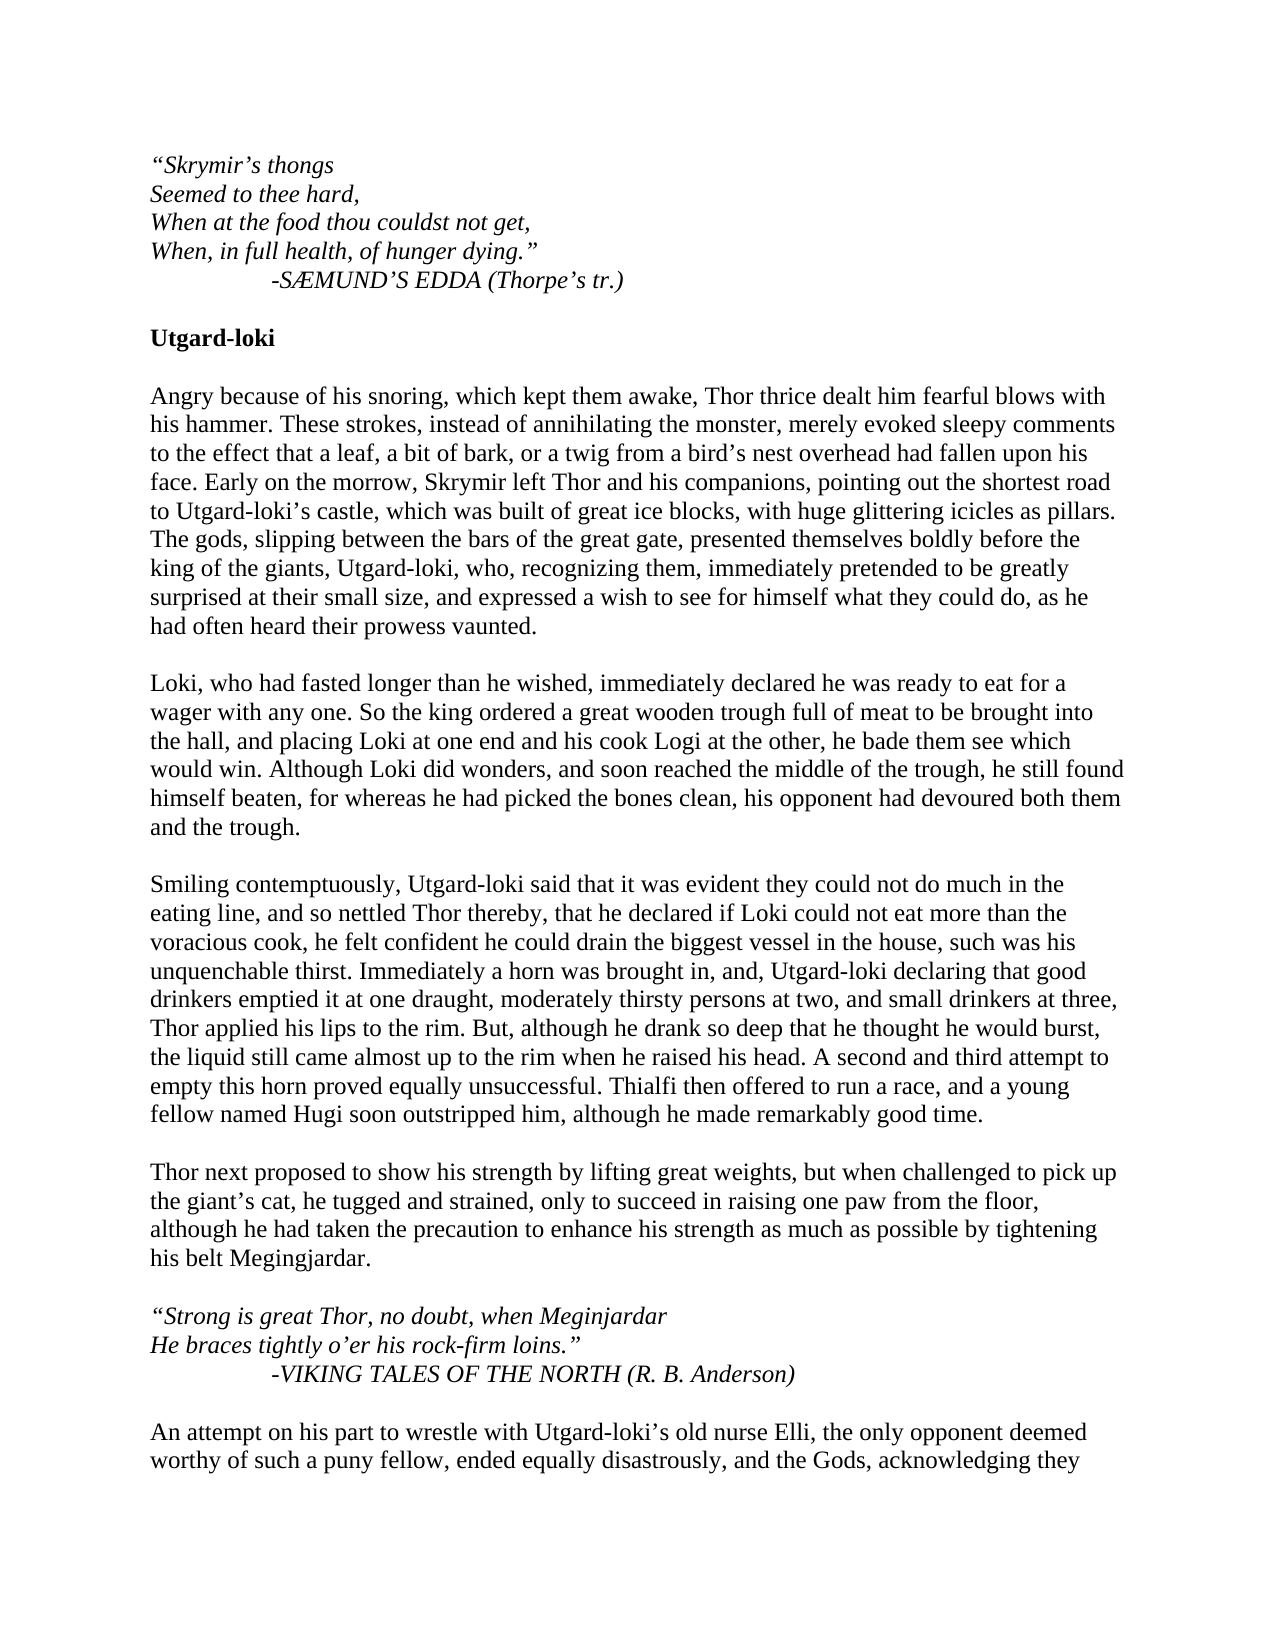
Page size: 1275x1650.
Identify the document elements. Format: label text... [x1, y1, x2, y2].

text Angry because of his snoring, which kept them awake, Thor thrice dealt him fearful blows with his hammer. These strokes, instead of annihilating the monster, merely evoked sleepy comments to the effect that a leaf, a bit of bark, or a twig from a bird’s nest overhead had fallen upon his face. Early on the morrow, Skrymir left Thor and his companions, pointing out the shortest road to Utgard-loki’s castle, which was built of great ice blocks, with huge glittering icicles as pillars. The gods, slipping between the bars of the great gate, presented themselves boldly before the king of the giants, Utgard-loki, who, recognizing them, immediately pretended to be greatly surprised at their small size, and expressed a wish to see for himself what they could do, as he had often heard their prowess vaunted. Loki, who had fasted longer than he wished, immediately declared he was ready to eat for a wager with any one. So the king ordered a great wooden trough full of meat to be brought into the hall, and placing Loki at one end and his cook Logi at the other, he bade them see which would win. Although Loki did wonders, and soon reached the middle of the trough, he still found himself beaten, for whereas he had picked the bones clean, his opponent had devoured both them and the trough. Smiling contemptuously, Utgard-loki said that it was evident they could not do much in the eating line, and so nettled Thor thereby, that he declared if Loki could not eat more than the voracious cook, he felt confident he could drain the biggest vessel in the house, such was his unquenchable thirst. Immediately a horn was brought in, and, Utgard-loki declaring that good drinkers emptied it at one draught, moderately thirsty persons at two, and small drinkers at three, Thor applied his lips to the rim. But, although he drank so deep that he thought he would burst, the liquid still came almost up to the rim when he raised his head. A second and third attempt to empty this horn proved equally unsuccessful. Thialfi then offered to run a race, and a young fellow named Hugi soon outstripped him, although he made remarkably good time. Thor next proposed to show his strength by lifting great weights, but when challenged to pick up the giant’s cat, he tugged and strained, only to succeed in raising one paw from the floor, although he had taken the precaution to enhance his strength as much as possible by tightening his belt Megingjardar. [150, 381, 1125, 1272]
text “Strong is great Thor, no doubt, when Meginjardar He braces tightly o’er his rock-firm loins.” -VIKING TALES OF THE NORTH (R. B. Anderson) [150, 1301, 1125, 1387]
text “Skrymir’s thongs Seemed to thee hard, When at the food thou couldst not get, When, in full health, of hunger dying.” -SÆMUND’S EDDA (Thorpe’s tr.) [150, 150, 1125, 294]
text Utgard-loki [150, 323, 1125, 352]
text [150, 1417, 1125, 1474]
